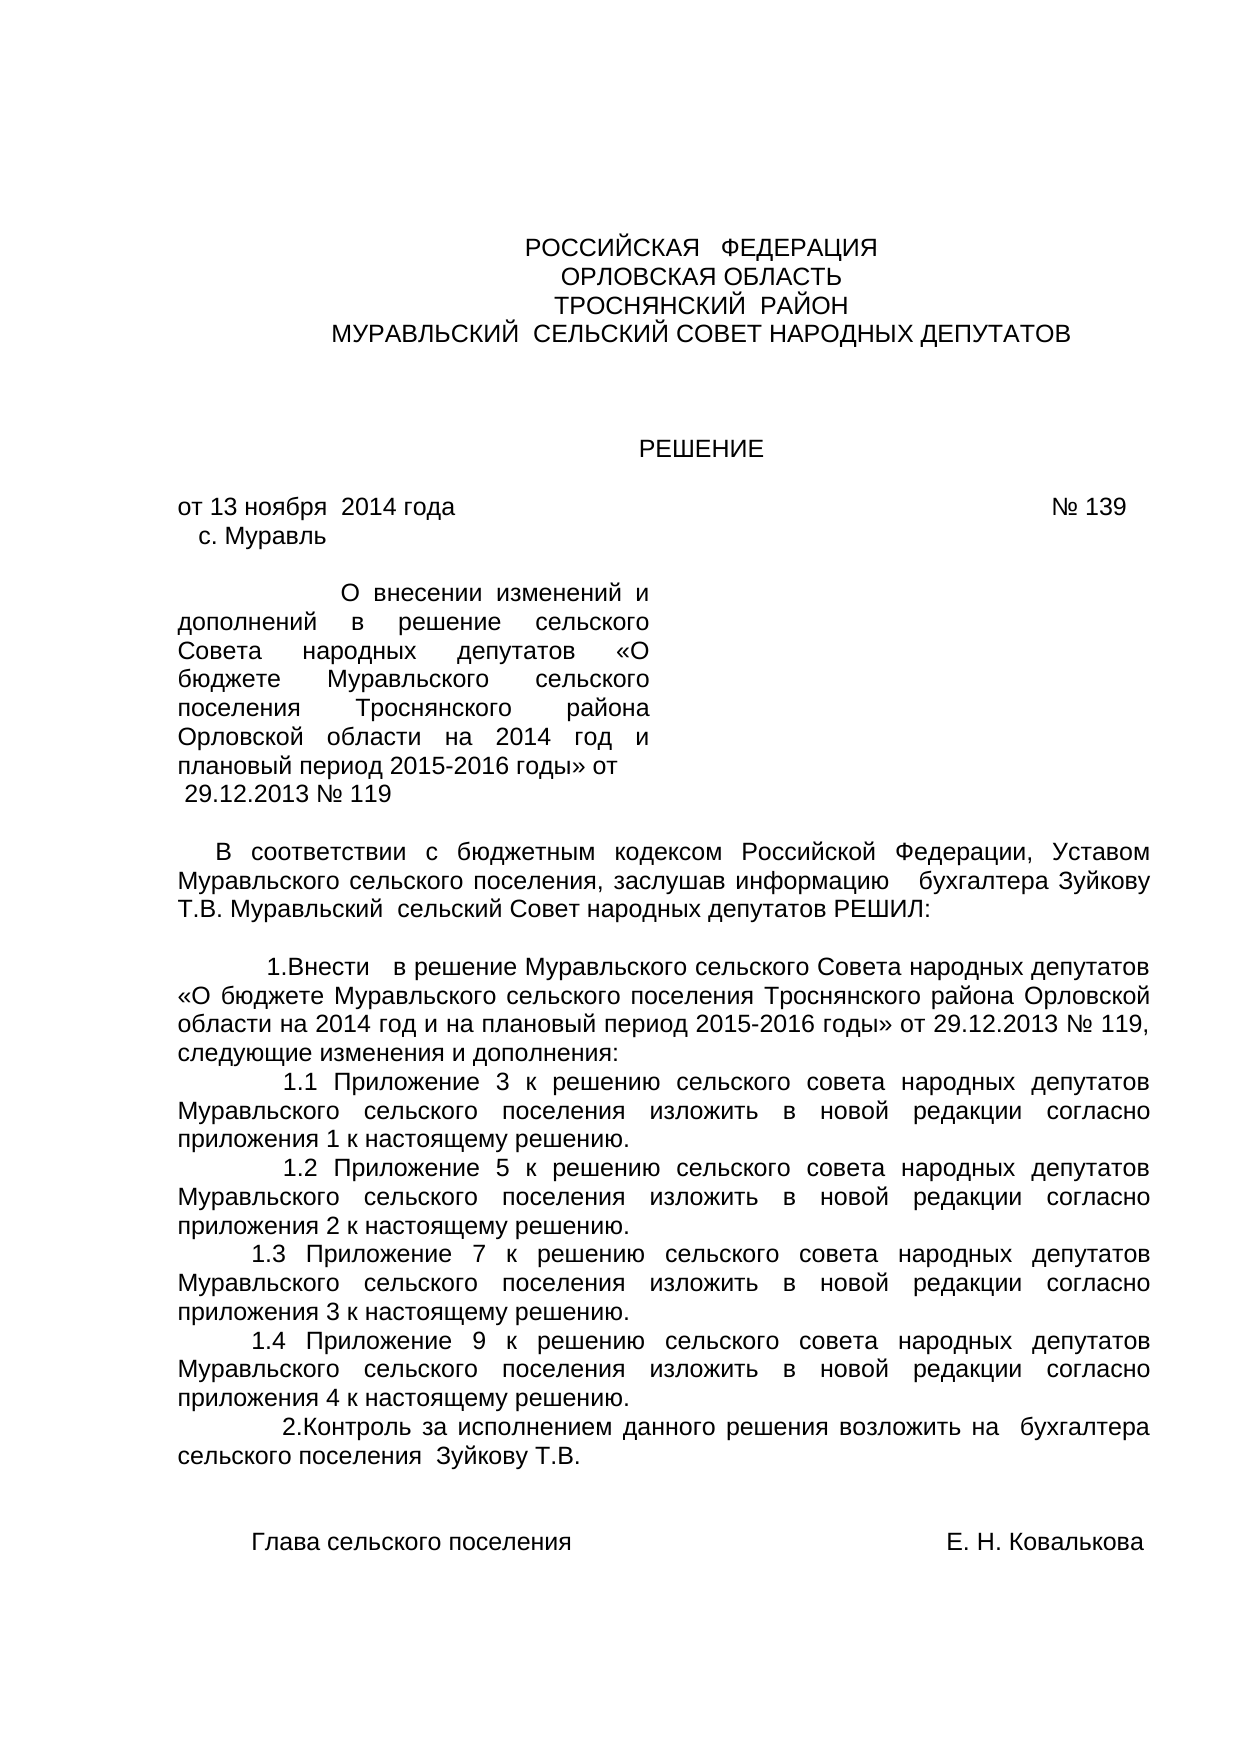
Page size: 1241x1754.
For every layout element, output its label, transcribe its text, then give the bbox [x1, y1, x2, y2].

text 2.Контроль за исполнением данного решения возложить на бухгалтера сельского поселения Зуйкову Т.В. [177, 1412, 1152, 1469]
text ТРОСНЯНСКИЙ РАЙОН [177, 291, 1152, 319]
text 1.3 Приложение 7 к решению сельского совета народных депутатов Муравльского сельского поселения изложить в новой редакции согласно приложения 3 к настоящему решению. [177, 1239, 1152, 1326]
text 1.1 Приложение 3 к решению сельского совета народных депутатов Муравльского сельского поселения изложить в новой редакции согласно приложения 1 к настоящему решению. [177, 1067, 1152, 1153]
text О внесении изменений и дополнений в решение сельского Совета народных депутатов «О бюджете Муравльского сельского поселения Троснянского района Орловской области на 2014 год и плановый период 2015-2016 годы» от [177, 578, 650, 779]
text МУРАВЛЬСКИЙ СЕЛЬСКИЙ СОВЕТ НАРОДНЫХ ДЕПУТАТОВ [177, 319, 1152, 348]
text ОРЛОВСКАЯ ОБЛАСТЬ [177, 262, 1152, 291]
text Глава сельского поселения Е. Н. Ковалькова [177, 1527, 1152, 1556]
text РЕШЕНИЕ [177, 434, 1152, 463]
text 1.4 Приложение 9 к решению сельского совета народных депутатов Муравльского сельского поселения изложить в новой редакции согласно приложения 4 к настоящему решению. [177, 1326, 1152, 1412]
text 1.Внести в решение Муравльского сельского Совета народных депутатов «О бюджете Муравльского сельского поселения Троснянского района Орловской области на 2014 год и на плановый период 2015-2016 годы» от 29.12.2013 № 119, следующие изменения и дополнения: [177, 952, 1152, 1067]
text РОССИЙСКАЯ ФЕДЕРАЦИЯ [177, 233, 1152, 262]
text 29.12.2013 № 119 [177, 779, 650, 808]
text 1.2 Приложение 5 к решению сельского совета народных депутатов Муравльского сельского поселения изложить в новой редакции согласно приложения 2 к настоящему решению. [177, 1153, 1152, 1239]
text В соответствии с бюджетным кодексом Российской Федерации, Уставом Муравльского сельского поселения, заслушав информацию бухгалтера Зуйкову Т.В. Муравльский сельский Совет народных депутатов РЕШИЛ: [177, 837, 1152, 923]
text от 13 ноября 2014 года № 139 [177, 492, 1152, 521]
text с. Муравль [177, 521, 1152, 549]
